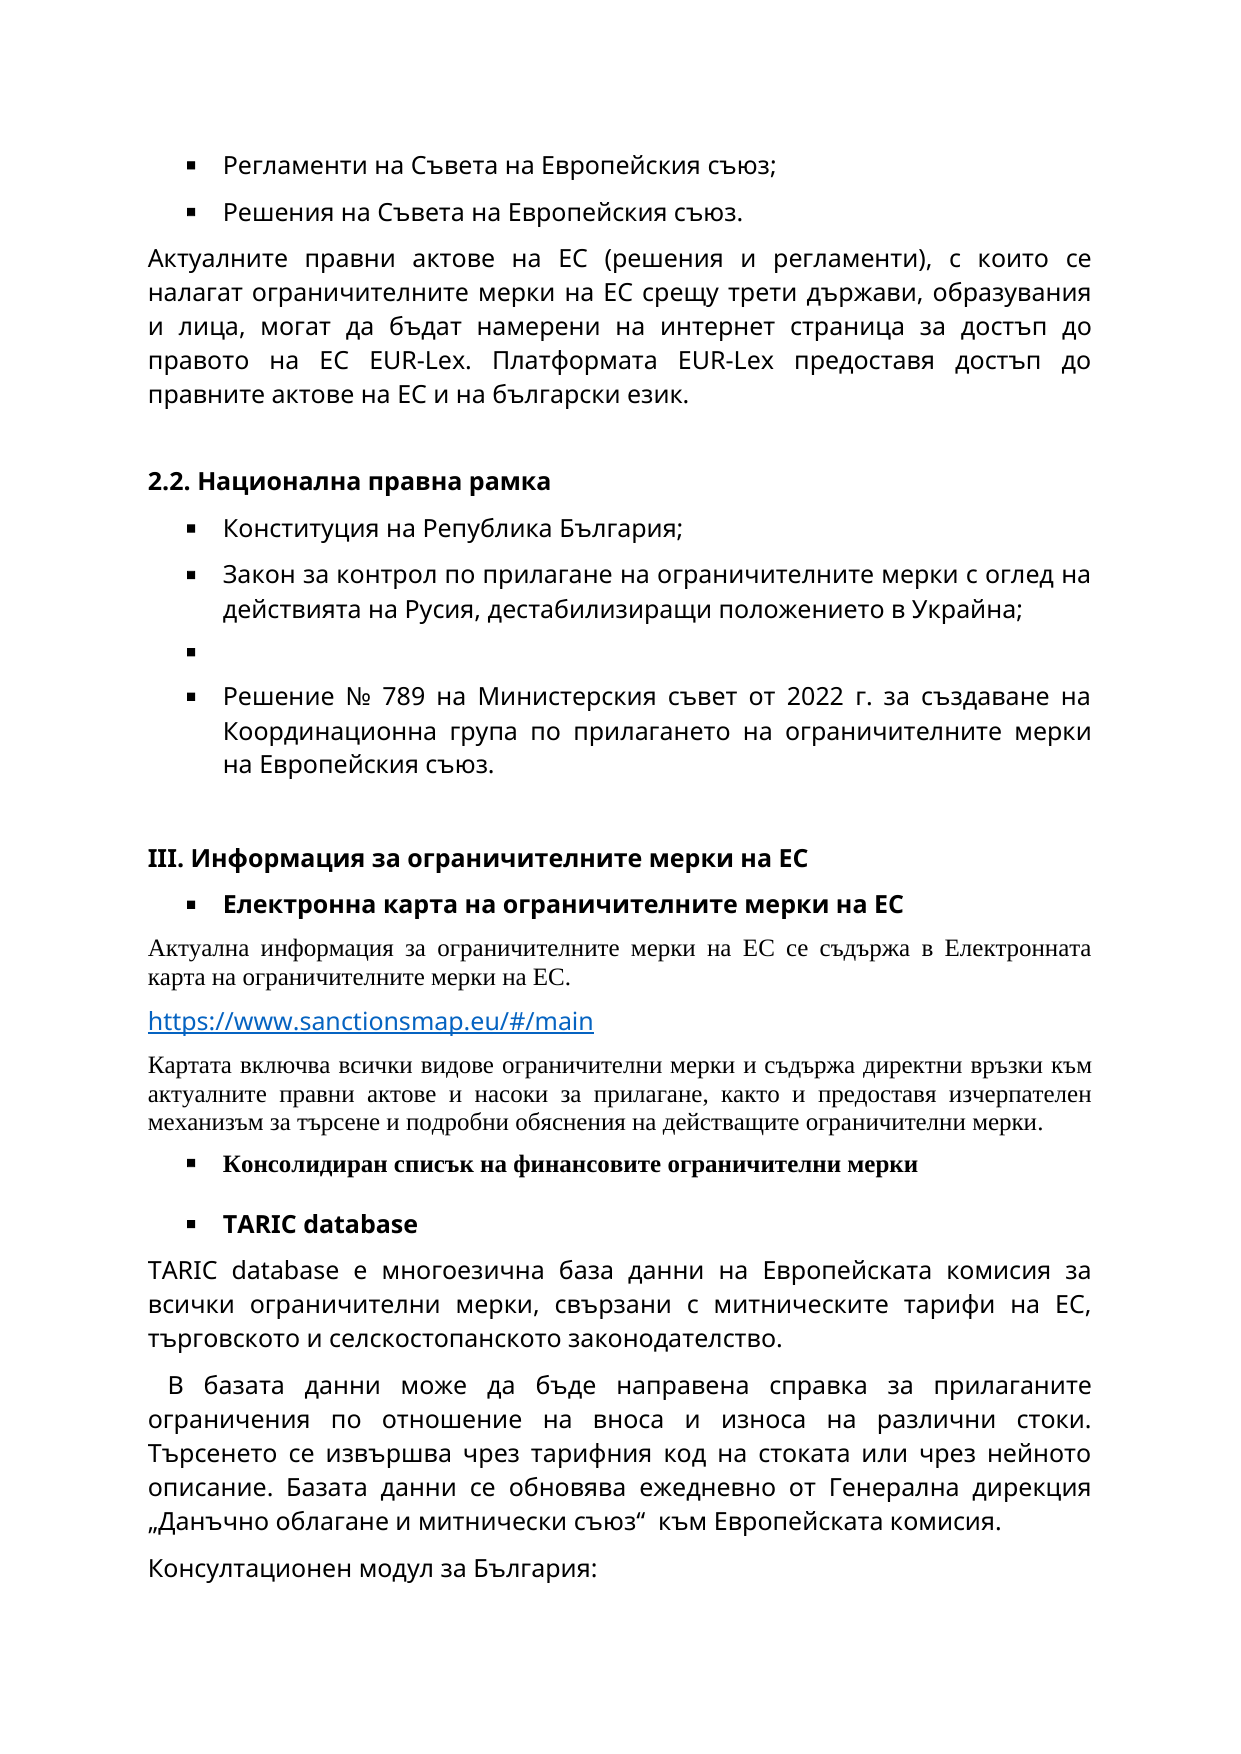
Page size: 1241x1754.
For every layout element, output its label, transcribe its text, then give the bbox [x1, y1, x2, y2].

text Картата включва всички видове ограничителни мерки и съдържа директни връзки към актуалните правни актове и насоки за прилагане, както и предоставя изчерпателен механизъм за търсене и подробни обяснения на действащите ограничителни мерки. [148, 1050, 1093, 1136]
text TARIC database е многоезична база данни на Европейската комисия за всички ограничителни мерки, свързани с митническите тарифи на ЕС, търговското и селскостопанското законодателство. [148, 1253, 1093, 1355]
list Решения на Съвета на Европейския съюз. [185, 194, 1093, 228]
list Конституция на Република България; [185, 511, 1093, 545]
text Актуалните правни актове на ЕС (решения и регламенти), с които се налагат ограничителните мерки на ЕС срещу трети държави, образувания и лица, могат да бъдат намерени на интернет страница за достъп до правото на ЕС EUR-Lex. Платформата EUR-Lex предоставя достъп до правните актове на ЕС и на български език. [148, 241, 1093, 411]
list Регламенти на Съвета на Европейския съюз; [185, 148, 1093, 182]
text III. Информация за ограничителните мерки на ЕС [148, 840, 1093, 874]
text Актуална информация за ограничителните мерки на ЕС се съдържа в Електронната карта на ограничителните мерки на ЕС. [148, 933, 1093, 991]
text В базата данни може да бъде направена справка за прилаганите ограничения по отношение на вноса и износа на различни стоки. Търсенето се извършва чрез тарифния код на стоката или чрез нейното описание. Базата данни се обновява ежедневно от Генерална дирекция „Данъчно облагане и митнически съюз“ към Европейската комисия. [148, 1367, 1093, 1538]
text https://www.sanctionsmap.eu/#/main [148, 1003, 1093, 1037]
list TARIC database [185, 1206, 1093, 1240]
text Консултационен модул за България: [148, 1550, 1093, 1584]
list Закон за контрол по прилагане на ограничителните мерки с оглед на действията на Русия, дестабилизиращи положението в Украйна; [185, 557, 1093, 625]
list Консолидиран списък на финансовите ограничителни мерки [185, 1149, 1093, 1177]
list Решение № 789 на Министерския съвет от 2022 г. за създаване на Координационна група по прилагането на ограничителните мерки на Европейския съюз. [185, 679, 1093, 781]
list Електронна карта на ограничителните мерки на ЕС [185, 887, 1093, 921]
text 2.2. Национална правна рамка [148, 464, 1093, 498]
